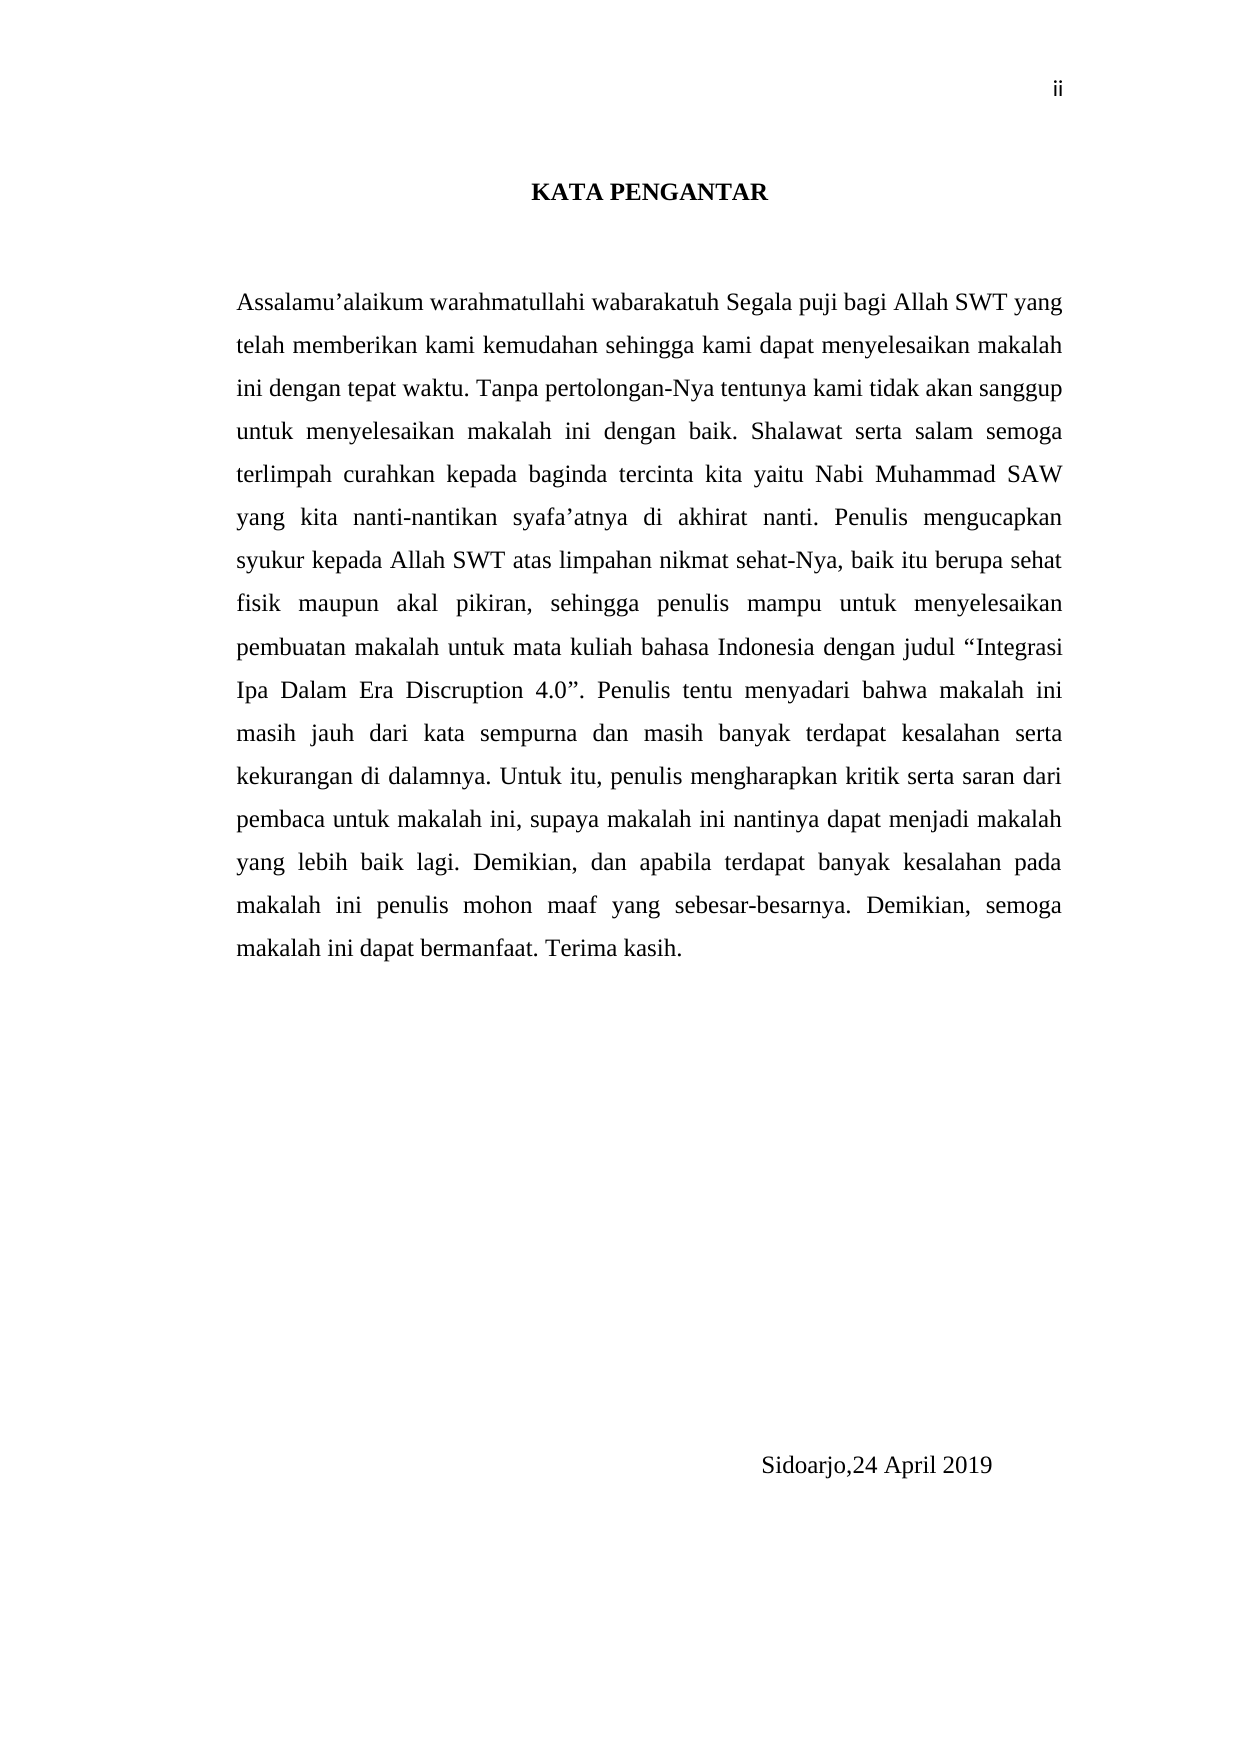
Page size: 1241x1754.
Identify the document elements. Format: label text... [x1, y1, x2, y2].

text KATA PENGANTAR [236, 177, 1063, 206]
text Assalamu’alaikum warahmatullahi wabarakatuh Segala puji bagi Allah SWT yang telah memberikan kami kemudahan sehingga kami dapat menyelesaikan makalah ini dengan tepat waktu. Tanpa pertolongan-Nya tentunya kami tidak akan sanggup untuk menyelesaikan makalah ini dengan baik. Shalawat serta salam semoga terlimpah curahkan kepada baginda tercinta kita yaitu Nabi Muhammad SAW yang kita nanti-nantikan syafa’atnya di akhirat nanti. Penulis mengucapkan syukur kepada Allah SWT atas limpahan nikmat sehat-Nya, baik itu berupa sehat fisik maupun akal pikiran, sehingga penulis mampu untuk menyelesaikan pembuatan makalah untuk mata kuliah bahasa Indonesia dengan judul “Integrasi Ipa Dalam Era Discruption 4.0”. Penulis tentu menyadari bahwa makalah ini masih jauh dari kata sempurna dan masih banyak terdapat kesalahan serta kekurangan di dalamnya. Untuk itu, penulis mengharapkan kritik serta saran dari pembaca untuk makalah ini, supaya makalah ini nantinya dapat menjadi makalah yang lebih baik lagi. Demikian, dan apabila terdapat banyak kesalahan pada makalah ini penulis mohon maaf yang sebesar-besarnya. Demikian, semoga makalah ini dapat bermanfaat. Terima kasih. [236, 287, 1063, 962]
text Sidoarjo,24 April 2019 [761, 1451, 1063, 1479]
